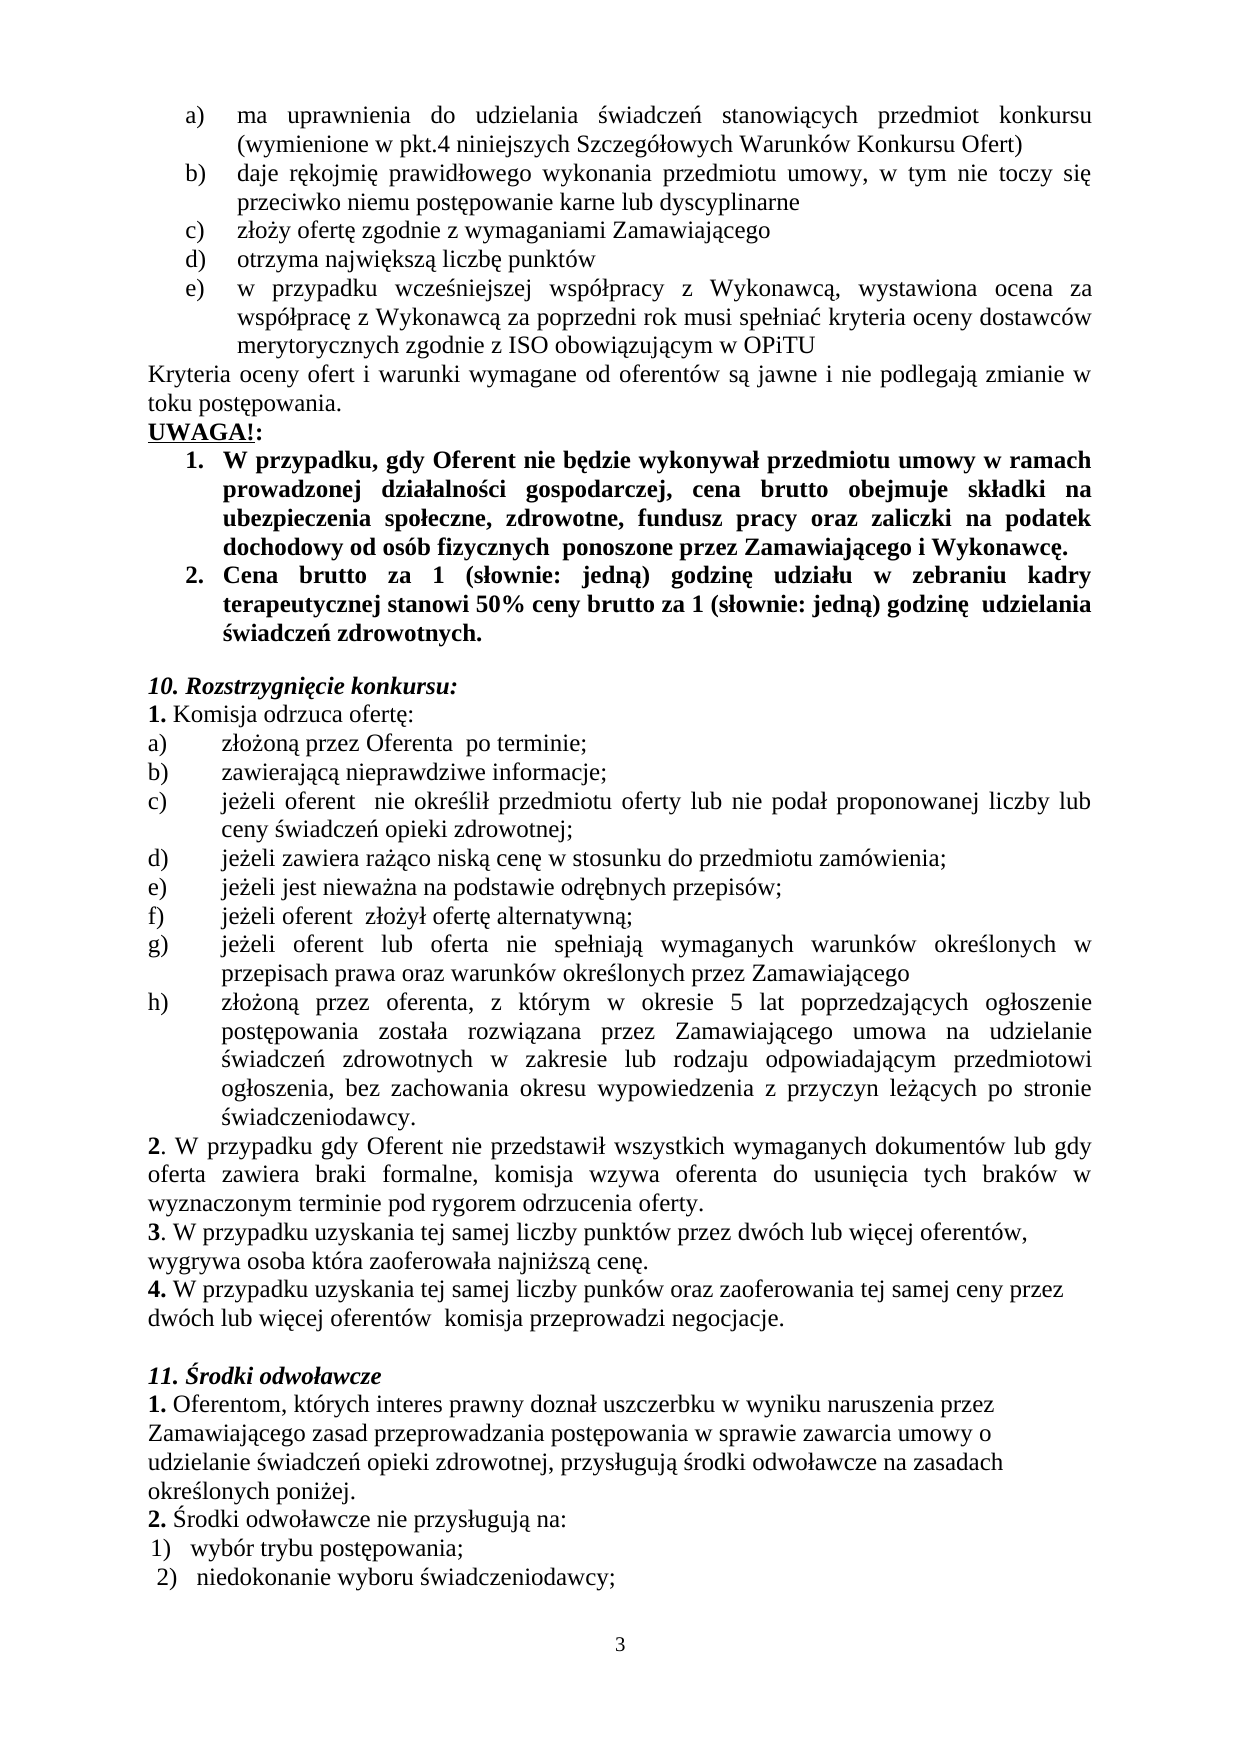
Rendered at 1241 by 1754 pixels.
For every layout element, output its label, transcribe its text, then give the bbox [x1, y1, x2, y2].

text c) jeżeli oferent nie określił przedmiotu oferty lub nie podał proponowanej liczby lub ceny świadczeń opieki zdrowotnej; [148, 786, 1092, 843]
text 1. Komisja odrzuca ofertę: [148, 699, 1092, 728]
text 2. Środki odwoławcze nie przysługują na: [148, 1504, 1092, 1533]
text 11. Środki odwoławcze [148, 1361, 1092, 1389]
list ma uprawnienia do udzielania świadczeń stanowiących przedmiot konkursu (wymienione w pkt.4 niniejszych Szczegółowych Warunków Konkursu Ofert) [185, 100, 1092, 158]
text 3. W przypadku uzyskania tej samej liczby punktów przez dwóch lub więcej oferentów, wygrywa osoba która zaoferowała najniższą cenę. [148, 1217, 1092, 1274]
text Kryteria oceny ofert i warunki wymagane od oferentów są jawne i nie podlegają zmianie w toku postępowania. [148, 359, 1092, 417]
text e) jeżeli jest nieważna na podstawie odrębnych przepisów; [148, 872, 1092, 901]
list złoży ofertę zgodnie z wymaganiami Zamawiającego [185, 215, 1092, 244]
text 2. W przypadku gdy Oferent nie przedstawił wszystkich wymaganych dokumentów lub gdy oferta zawiera braki formalne, komisja wzywa oferenta do usunięcia tych braków w wyznaczonym terminie pod rygorem odrzucenia oferty. [148, 1131, 1092, 1217]
text d) jeżeli zawiera rażąco niską cenę w stosunku do przedmiotu zamówienia; [148, 843, 1092, 872]
list daje rękojmię prawidłowego wykonania przedmiotu umowy, w tym nie toczy się przeciwko niemu postępowanie karne lub dyscyplinarne [185, 158, 1092, 215]
text g) jeżeli oferent lub oferta nie spełniają wymaganych warunków określonych w przepisach prawa oraz warunków określonych przez Zamawiającego [148, 929, 1092, 987]
text 1) wybór trybu postępowania; [148, 1533, 1092, 1562]
text 2) niedokonanie wyboru świadczeniodawcy; [148, 1562, 1092, 1591]
list Cena brutto za 1 (słownie: jedną) godzinę udziału w zebraniu kadry terapeutycznej stanowi 50% ceny brutto za 1 (słownie: jedną) godzinę udzielania świadczeń zdrowotnych. [185, 560, 1092, 647]
list w przypadku wcześniejszej współpracy z Wykonawcą, wystawiona ocena za współpracę z Wykonawcą za poprzedni rok musi spełniać kryteria oceny dostawców merytorycznych zgodnie z ISO obowiązującym w OPiTU [185, 273, 1092, 359]
text f) jeżeli oferent złożył ofertę alternatywną; [148, 901, 1092, 929]
text 1. Oferentom, których interes prawny doznał uszczerbku w wyniku naruszenia przez Zamawiającego zasad przeprowadzania postępowania w sprawie zawarcia umowy o udzielanie świadczeń opieki zdrowotnej, przysługują środki odwoławcze na zasadach określonych poniżej. [148, 1389, 1092, 1504]
text a) złożoną przez Oferenta po terminie; [148, 728, 1092, 757]
text h) złożoną przez oferenta, z którym w okresie 5 lat poprzedzających ogłoszenie postępowania została rozwiązana przez Zamawiającego umowa na udzielanie świadczeń zdrowotnych w zakresie lub rodzaju odpowiadającym przedmiotowi ogłoszenia, bez zachowania okresu wypowiedzenia z przyczyn leżących po stronie świadczeniodawcy. [148, 987, 1092, 1131]
text 10. Rozstrzygnięcie konkursu: [148, 671, 1092, 699]
text UWAGA!: [148, 417, 1092, 445]
list W przypadku, gdy Oferent nie będzie wykonywał przedmiotu umowy w ramach prowadzonej działalności gospodarczej, cena brutto obejmuje składki na ubezpieczenia społeczne, zdrowotne, fundusz pracy oraz zaliczki na podatek dochodowy od osób fizycznych ponoszone przez Zamawiającego i Wykonawcę. [185, 445, 1092, 560]
text 4. W przypadku uzyskania tej samej liczby punków oraz zaoferowania tej samej ceny przez dwóch lub więcej oferentów komisja przeprowadzi negocjacje. [148, 1274, 1092, 1332]
text b) zawierającą nieprawdziwe informacje; [148, 757, 1092, 786]
list otrzyma największą liczbę punktów [185, 244, 1092, 273]
